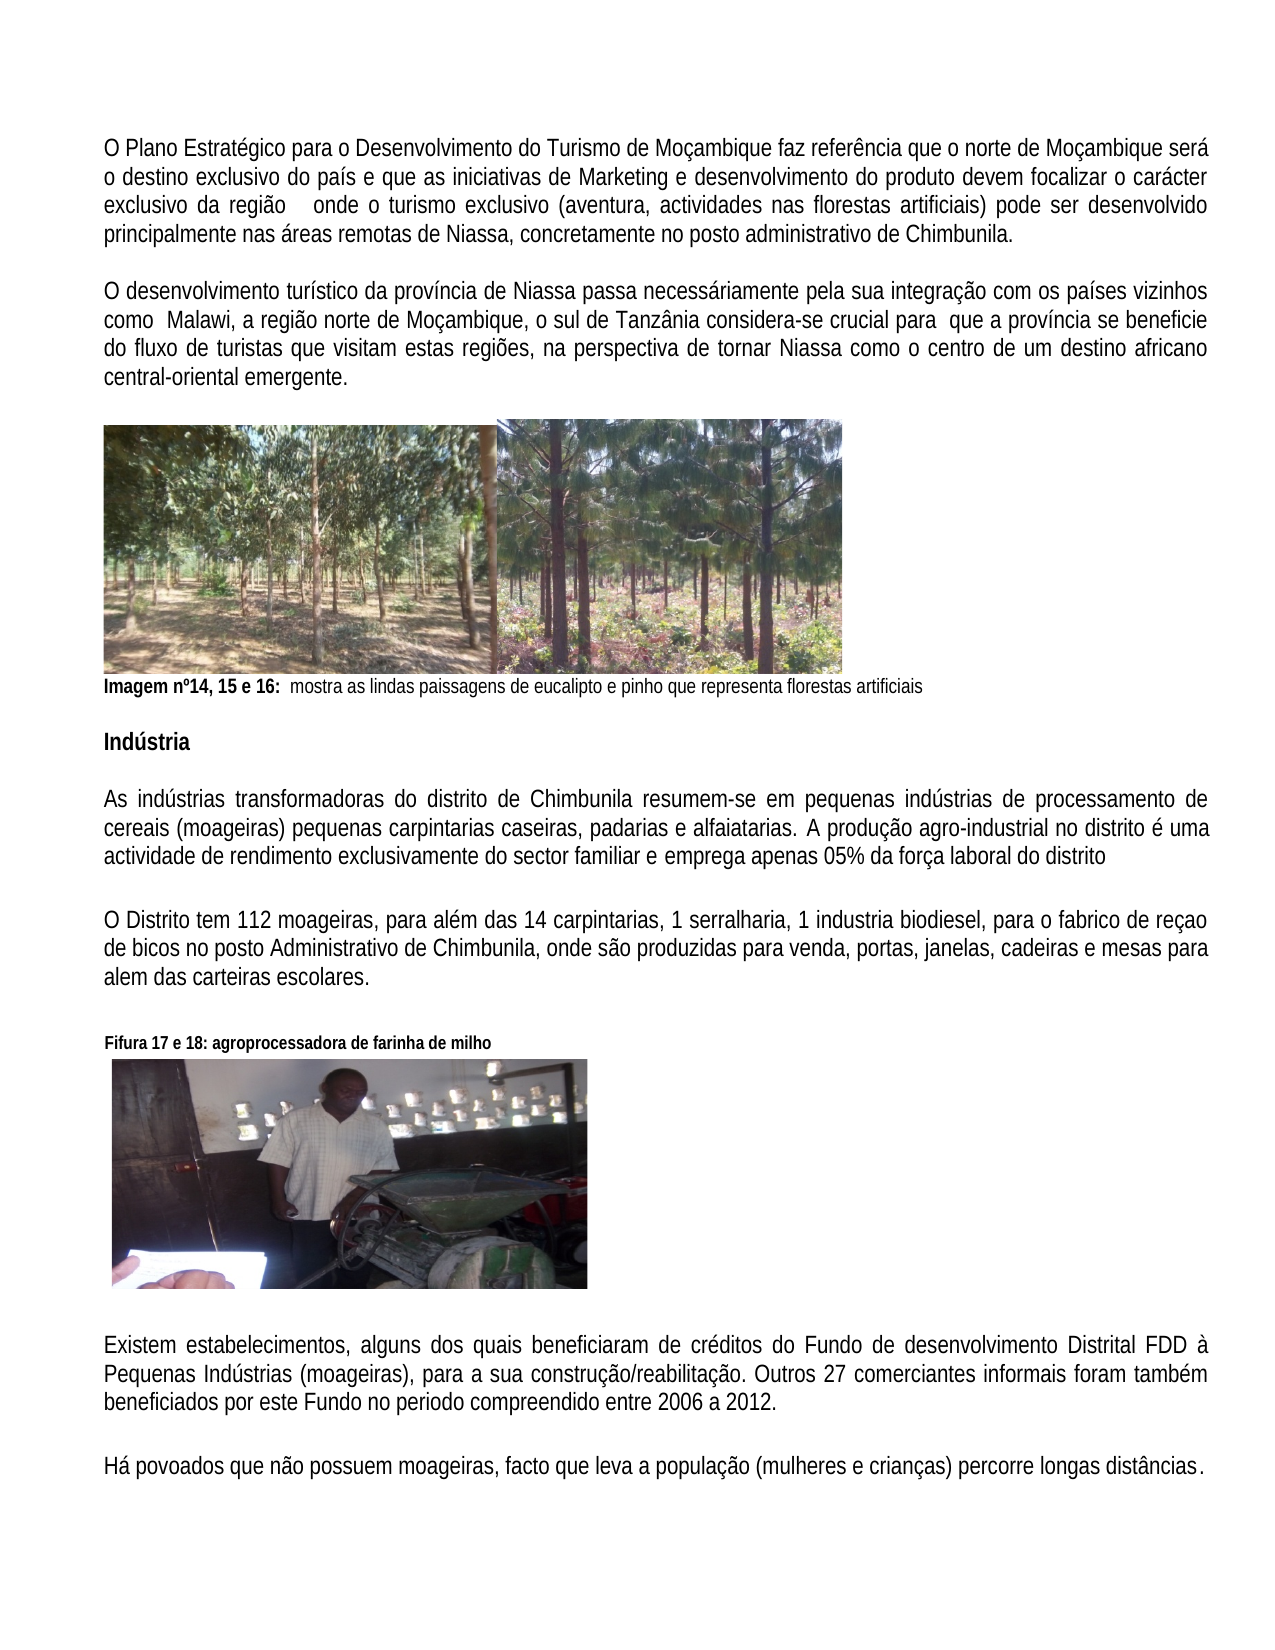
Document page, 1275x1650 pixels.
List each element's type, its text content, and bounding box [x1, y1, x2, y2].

text O desenvolvimento turístico da província de Niassa passa necessáriamente pela sua integração com os países vizinhos como Malawi, a região norte de Moçambique, o sul de Tanzânia considera-se crucial para que a província se beneficie do fluxo de turistas que visitam estas regiões, na perspectiva de tornar Niassa como o centro de um destino africano central-oriental emergente. [103, 276, 1211, 391]
text O Distrito tem 112 moageiras, para além das 14 carpintarias, 1 serralharia, 1 industria biodiesel, para o fabrico de reçao de bicos no posto Administrativo de Chimbunila, onde são produzidas para venda, portas, janelas, cadeiras e mesas para alem das carteiras escolares. [103, 905, 1211, 991]
text Fifura 17 e 18: agroprocessadora de farinha de milho [66, 1032, 1211, 1053]
text O Plano Estratégico para o Desenvolvimento do Turismo de Moçambique faz referência que o norte de Moçambique será o destino exclusivo do país e que as iniciativas de Marketing e desenvolvimento do produto devem focalizar o carácter exclusivo da região onde o turismo exclusivo (aventura, actividades nas florestas artificiais) pode ser desenvolvido principalmente nas áreas remotas de Niassa, concretamente no posto administrativo de Chimbunila. [103, 133, 1211, 247]
text Existem estabelecimentos, alguns dos quais beneficiaram de créditos do Fundo de desenvolvimento Distrital FDD à Pequenas Indústrias (moageiras), para a sua construção/reabilitação. Outros 27 comerciantes informais foram também beneficiados por este Fundo no periodo compreendido entre 2006 a 2012. [103, 1330, 1211, 1416]
text Indústria [103, 727, 1211, 755]
picture [103, 419, 843, 674]
text Há povoados que não possuem moageiras, facto que leva a população (mulheres e crianças) percorre longas distâncias. [103, 1451, 1211, 1479]
picture [111, 1059, 588, 1289]
text As indústrias transformadoras do distrito de Chimbunila resumem-se em pequenas indústrias de processamento de cereais (moageiras) pequenas carpintarias caseiras, padarias e alfaiatarias. A produção agro-industrial no distrito é uma actividade de rendimento exclusivamente do sector familiar e emprega apenas 05% da força laboral do distrito [103, 784, 1211, 870]
text Imagem nº14, 15 e 16: mostra as lindas paissagens de eucalipto e pinho que representa florestas artificiais [103, 674, 1211, 698]
